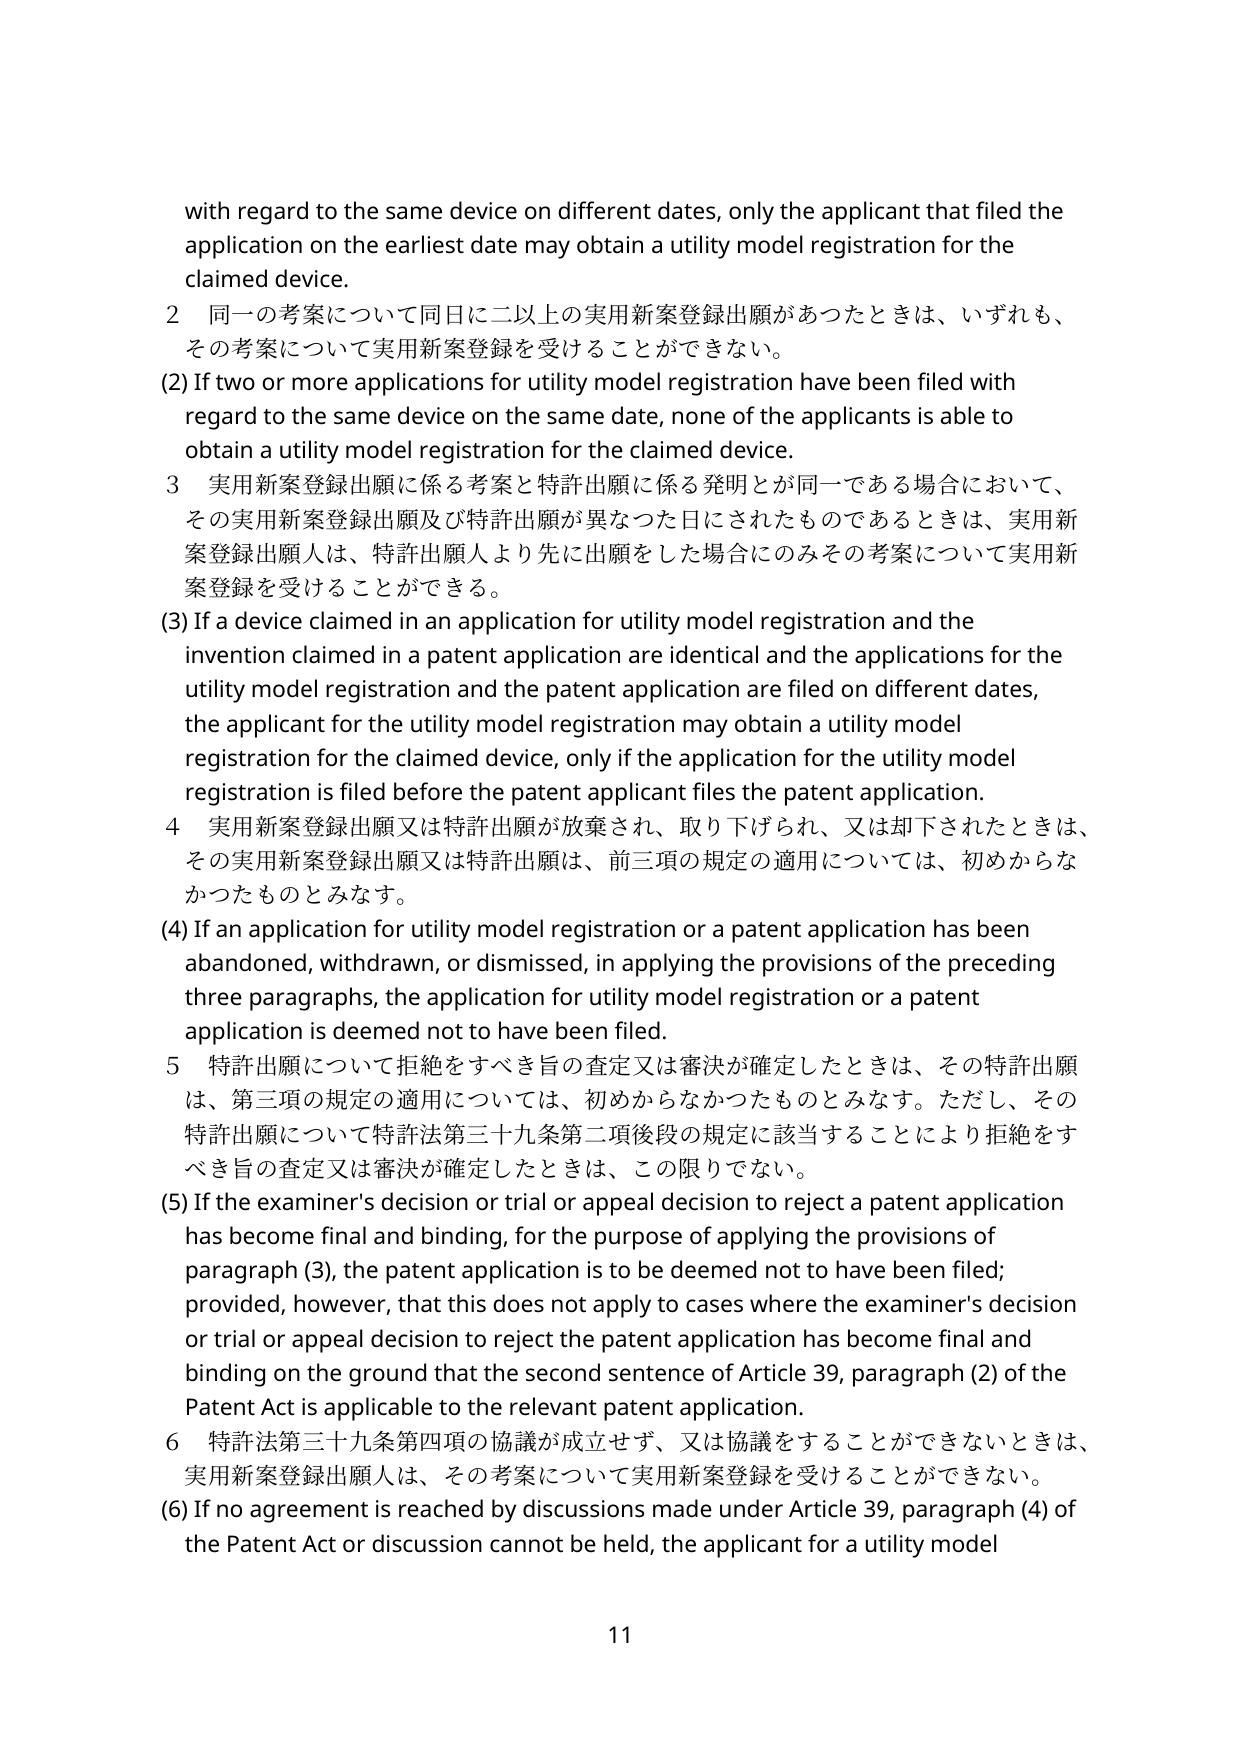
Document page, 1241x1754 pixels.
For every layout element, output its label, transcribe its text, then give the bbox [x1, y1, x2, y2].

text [161, 194, 1079, 296]
text ４ 実用新案登録出願又は特許出願が放棄され、取り下げられ、又は却下されたときは、その実用新案登録出願又は特許出願は、前三項の規定の適用については、初めからなかつたものとみなす。 [161, 809, 1079, 911]
text (5) If the examiner's decision or trial or appeal decision to reject a patent application has become final and binding, for the purpose of applying the provisions of paragraph (3), the patent application is to be deemed not to have been filed; provided, however, that this does not apply to cases where the examiner's decision or trial or appeal decision to reject the patent application has become final and binding on the ground that the second sentence of Article 39, paragraph (2) of the Patent Act is applicable to the relevant patent application. [161, 1184, 1079, 1424]
text (4) If an application for utility model registration or a patent application has been abandoned, withdrawn, or dismissed, in applying the provisions of the preceding three paragraphs, the application for utility model registration or a patent application is deemed not to have been filed. [161, 911, 1079, 1048]
text ５ 特許出願について拒絶をすべき旨の査定又は審決が確定したときは、その特許出願は、第三項の規定の適用については、初めからなかつたものとみなす。ただし、その特許出願について特許法第三十九条第二項後段の規定に該当することにより拒絶をすべき旨の査定又は審決が確定したときは、この限りでない。 [161, 1048, 1079, 1184]
text ２ 同一の考案について同日に二以上の実用新案登録出願があつたときは、いずれも、その考案について実用新案登録を受けることができない。 [161, 296, 1079, 364]
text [161, 1492, 1079, 1560]
text (2) If two or more applications for utility model registration have been filed with regard to the same device on the same date, none of the applicants is able to obtain a utility model registration for the claimed device. [161, 364, 1079, 467]
text ６ 特許法第三十九条第四項の協議が成立せず、又は協議をすることができないときは、実用新案登録出願人は、その考案について実用新案登録を受けることができない。 [161, 1424, 1079, 1492]
text (3) If a device claimed in an application for utility model registration and the invention claimed in a patent application are identical and the applications for the utility model registration and the patent application are filed on different dates, the applicant for the utility model registration may obtain a utility model registration for the claimed device, only if the application for the utility model registration is filed before the patent applicant files the patent application. [161, 604, 1079, 809]
text ３ 実用新案登録出願に係る考案と特許出願に係る発明とが同一である場合において、その実用新案登録出願及び特許出願が異なつた日にされたものであるときは、実用新案登録出願人は、特許出願人より先に出願をした場合にのみその考案について実用新案登録を受けることができる。 [161, 467, 1079, 604]
